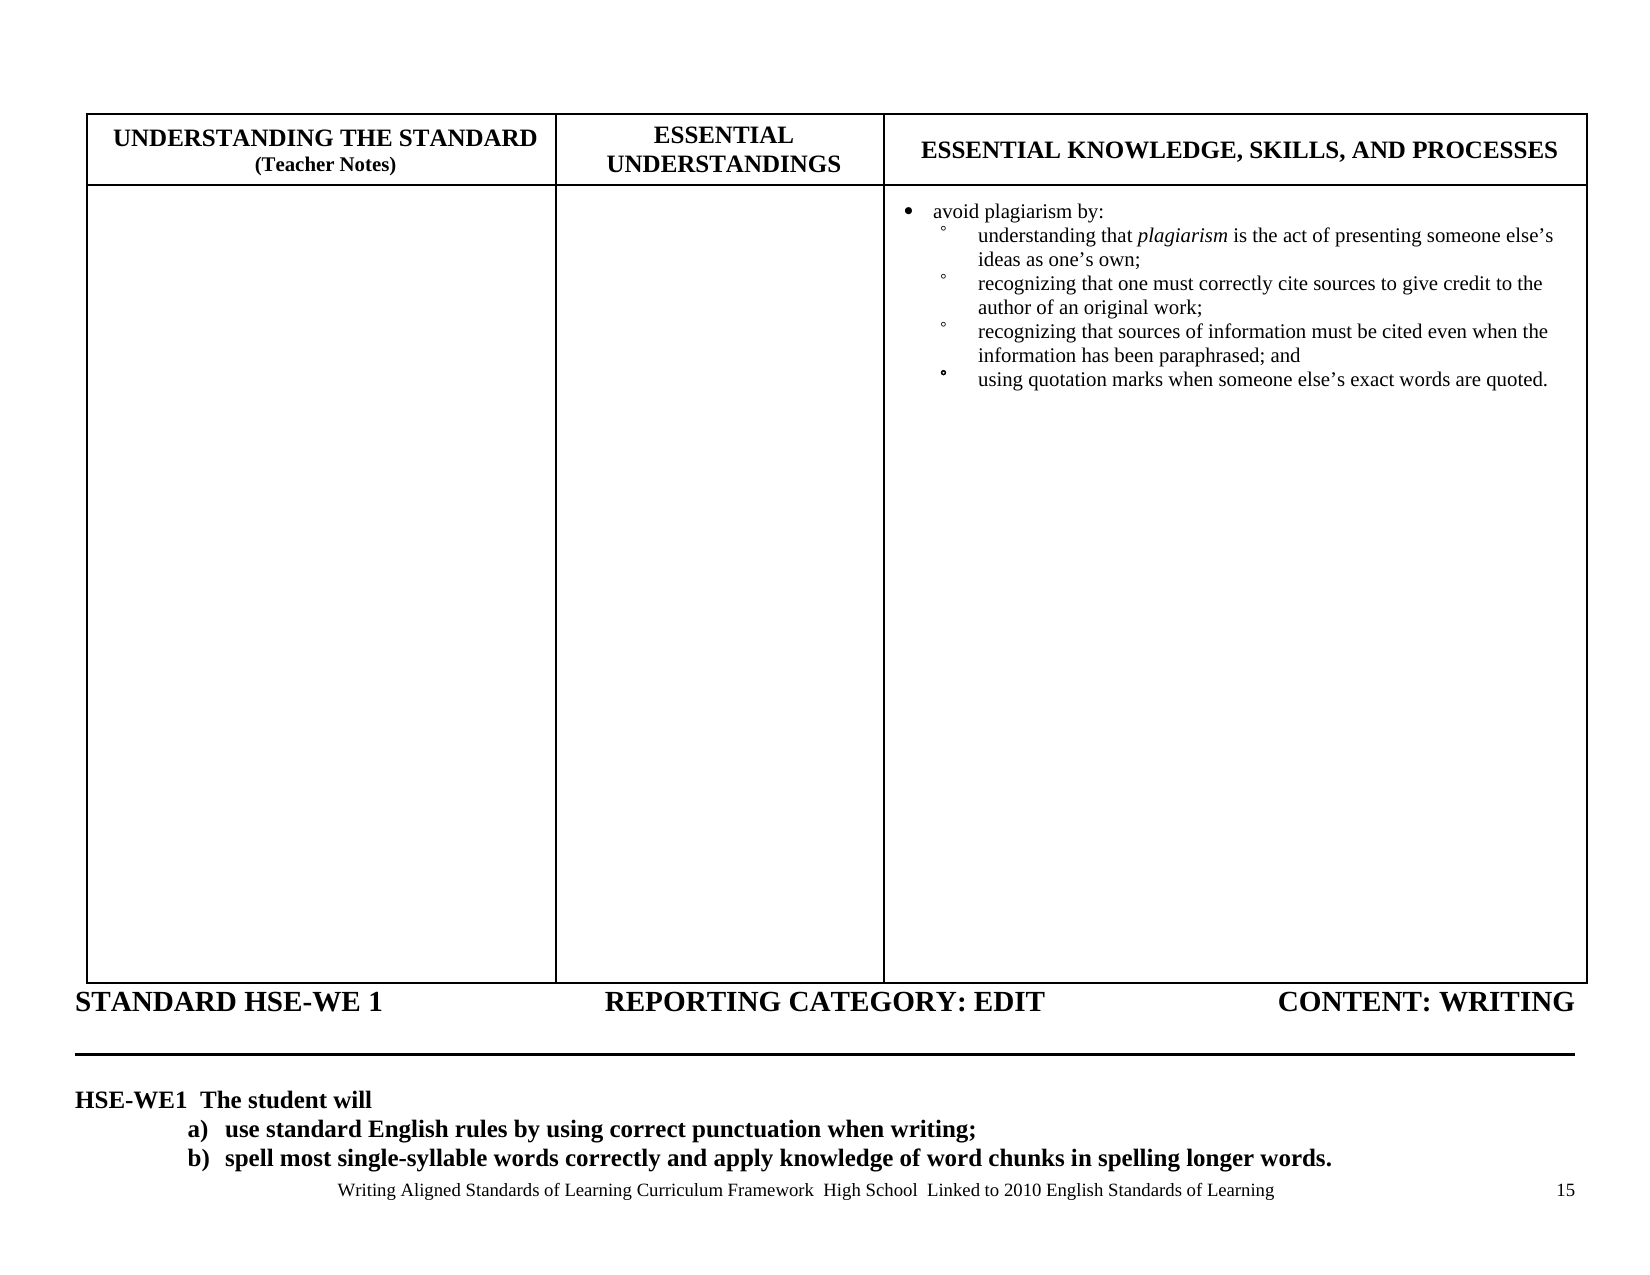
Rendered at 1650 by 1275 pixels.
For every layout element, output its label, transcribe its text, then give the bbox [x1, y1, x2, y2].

text a) use standard English rules by using correct punctuation when writing; [187, 1114, 1575, 1143]
text HSE-WE1 The student will [75, 1085, 1575, 1114]
table_header ESSENTIAL UNDERSTANDINGS [557, 115, 883, 184]
table_header ESSENTIAL KNOWLEDGE, SKILLS, AND PROCESSES [885, 115, 1586, 184]
table_header UNDERSTANDING THE STANDARD (Teacher Notes) [88, 115, 555, 184]
table_cell avoid plagiarism by: understanding that plagiarism is the act of presenting someone else’s ideas as one’s own; recognizing that one must correctly cite sources to give credit to the author of an original work; recognizing that sources of information must be cited even when the information has been paraphrased; and using quotation marks when someone else’s exact words are quoted. [885, 186, 1586, 982]
subtitle Standard hse-we 1 REPORTING CATEGORY: edit Content: writing [75, 984, 1575, 1053]
table_cell [88, 186, 555, 982]
table_cell [557, 186, 883, 982]
text b) spell most single-syllable words correctly and apply knowledge of word chunks in spelling longer words. [187, 1143, 1575, 1171]
